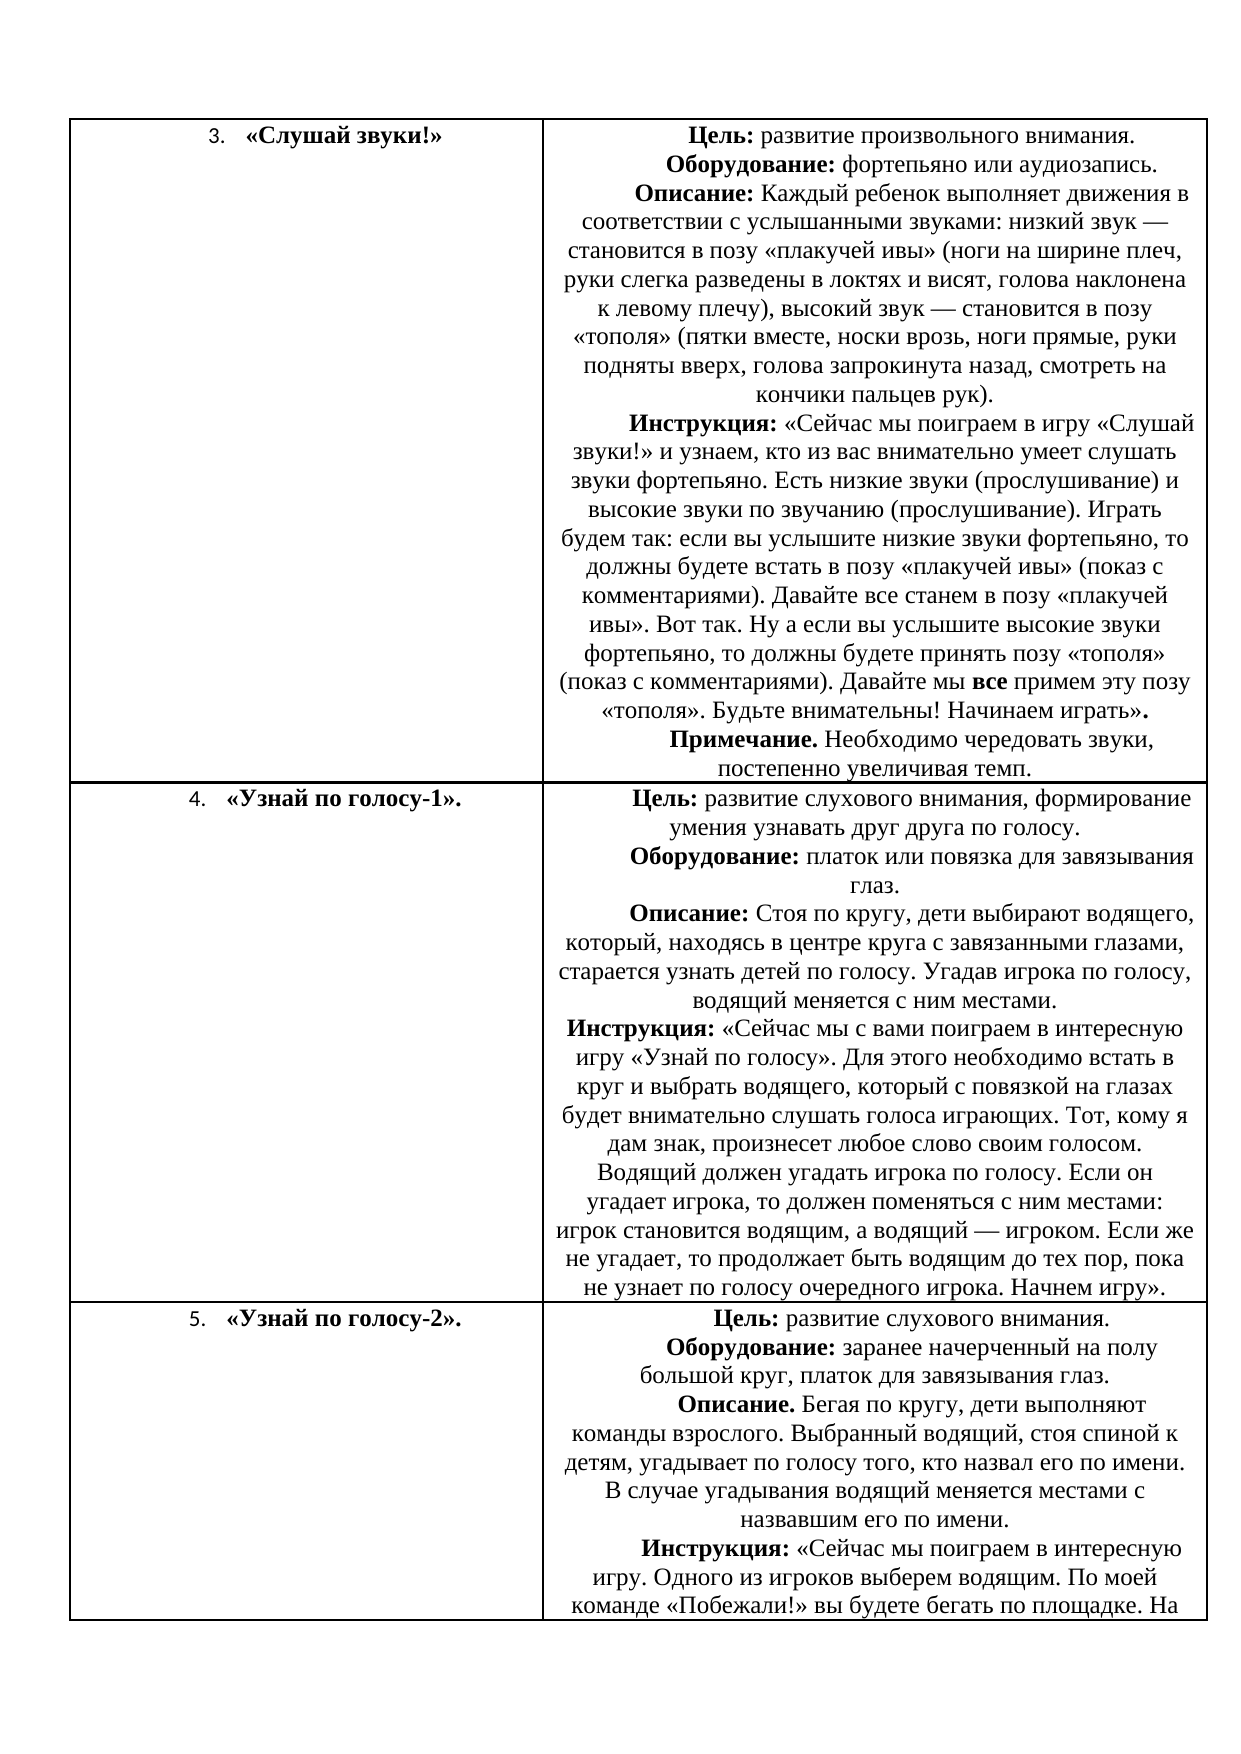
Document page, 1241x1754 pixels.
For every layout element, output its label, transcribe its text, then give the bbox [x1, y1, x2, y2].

table_cell Цель: развитие слухового внимания, формирование умения узнавать друг друга по голосу. Оборудование: платок или повязка для завязывания глаз. Описание: Стоя по кругу, дети выбирают водящего, который, находясь в центре круга с завязанными глазами, старается узнать детей по голосу. Угадав игрока по голосу, водящий меняется с ним местами. Инструкция: «Сейчас мы с вами поиграем в интересную игру «Узнай по голосу». Для этого необходимо встать в круг и выбрать водящего, который с повязкой на глазах будет внимательно слушать голоса играющих. Тот, кому я дам знак, произнесет любое слово своим голосом. Водящий должен угадать игрока по голосу. Если он угадает игрока, то должен поменяться с ним местами: игрок становится водящим, а водящий — игроком. Если же не угадает, то продолжает быть водящим до тех пор, пока не узнает по голосу очередного игрока. Начнем игру». [544, 784, 1206, 1301]
table_cell «Слушай звуки!» [71, 120, 542, 781]
table_cell «Узнай по голосу-1». [71, 784, 542, 1301]
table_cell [71, 1303, 542, 1619]
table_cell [544, 1303, 1206, 1619]
table_cell Цель: развитие произвольного внимания. Оборудование: фортепьяно или аудиозапись. Описание: Каждый ребенок выполняет движения в соответствии с услышанными звуками: низкий звук — становится в позу «плакучей ивы» (ноги на ширине плеч, руки слегка разведены в локтях и висят, голова наклонена к левому плечу), высокий звук — становится в позу «тополя» (пятки вместе, носки врозь, ноги прямые, руки подняты вверх, голова запрокинута назад, смотреть на кончики пальцев рук). Инструкция: «Сейчас мы поиграем в игру «Слушай звуки!» и узнаем, кто из вас внимательно умеет слушать звуки фортепьяно. Есть низкие звуки (прослушивание) и высокие звуки по звучанию (прослушивание). Играть будем так: если вы услышите низкие звуки фортепьяно, то должны будете встать в позу «плакучей ивы» (показ с комментариями). Давайте все станем в позу «плакучей ивы». Вот так. Ну а если вы услышите высокие звуки фортепьяно, то должны будете принять позу «тополя» (показ с комментариями). Давайте мы все примем эту позу «тополя». Будьте внимательны! Начинаем играть». Примечание. Необходимо чередовать звуки, постепенно увеличивая темп. [544, 120, 1206, 781]
